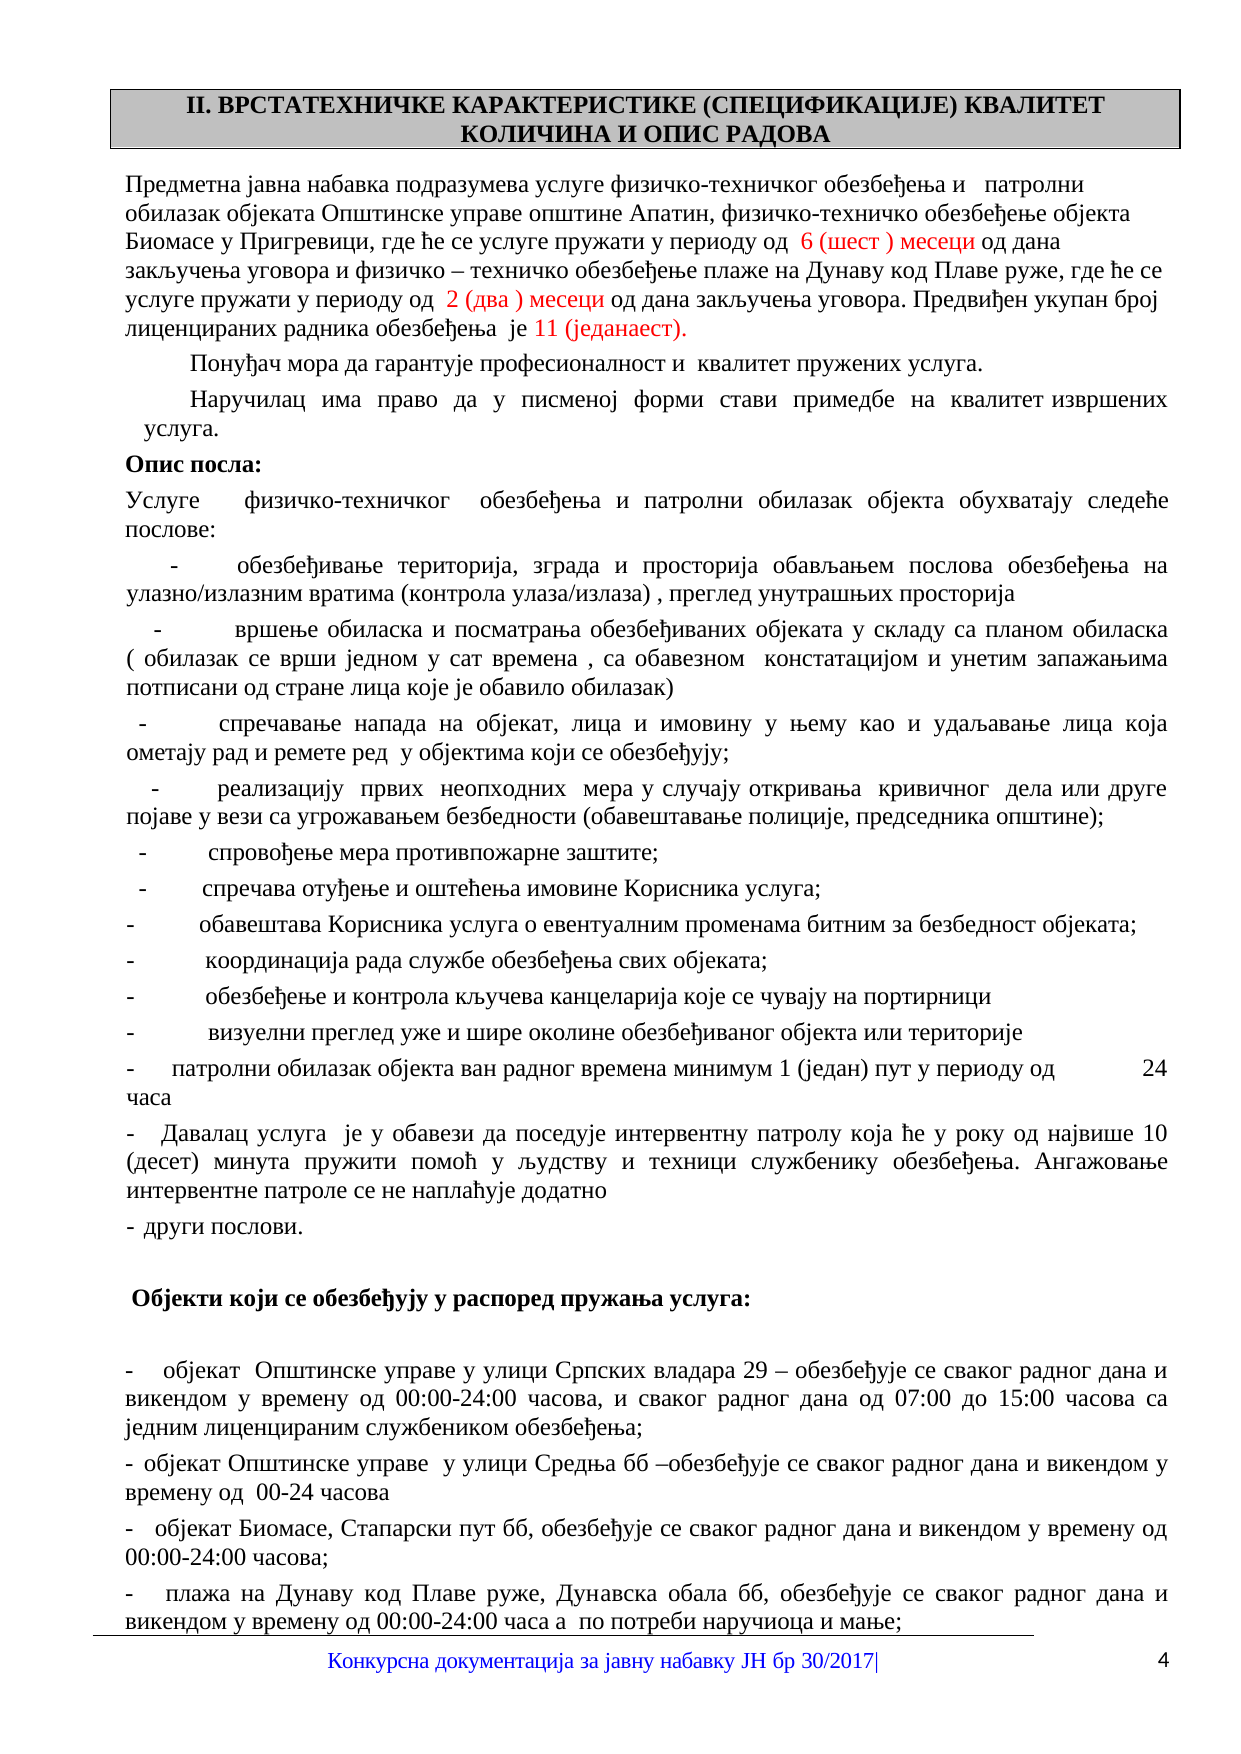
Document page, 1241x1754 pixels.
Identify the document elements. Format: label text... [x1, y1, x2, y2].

text - реализацију првих неопходних мера у случају откривања кривичног дела или друге појаве у вези са угрожавањем безбедности (обавештавање полиције, председника општине); [126, 773, 1169, 830]
text - објекат Општинске управе у улици Српских владара 29 – обезбеђује се сваког радног дана и викендом у времену од 00:00-24:00 часова, и сваког радног дана од 07:00 до 15:00 часова са једним лиценцираним службеником обезбеђења; [125, 1355, 1169, 1441]
text - обезбеђивање територија, зграда и просторија обављањем послова обезбеђења на улазно/излазним вратима (контрола улаза/излаза) , преглед унутрашњих просторија [126, 550, 1169, 607]
text Предметна јавна набавка подразумева услуге физичко-техничког обезбеђења и патролни обилазак објеката Општинске управе општине Апатин, физичко-техничко обезбеђење објекта Биомасе у Пригревици, где ће се услуге пружати у периоду од 6 (шест ) месеци од дана закључења уговора и физичко – техничко обезбеђење плаже на Дунаву код Плаве руже, где ће се услуге пружати у периоду од 2 (два ) месеци од дана закључења уговора. Предвиђен укупан број лиценцираних радника обезбеђења је 11 (једанаест). [125, 169, 1169, 341]
text Услуге физичко-техничког обезбеђења и патролни обилазак објекта обухватају следеће послове: [125, 485, 1169, 543]
text - Давалац услуга је у обавези да поседује интервентну патролу која ће у року од највише 10 (десет) минута пружити помоћ у људству и техници службенику обезбеђења. Ангажовање интервентне патроле се не наплаћује додатно [126, 1118, 1169, 1204]
text - спречавање напада на објекат, лица и имовину у њему као и удаљавање лица која ометају рад и ремете ред у објектима који се обезбеђују; [126, 708, 1169, 765]
text - вршење обиласка и посматрања обезбеђиваних објеката у складу са планом обиласка ( обилазак се врши једном у сат времена , са обавезном констатацијом и унетим запажањима потписани од стране лица које је обавило обилазак) [126, 614, 1169, 701]
table_header II. ВРСТАТЕХНИЧКЕ КАРАКТЕРИСТИКЕ (СПЕЦИФИКАЦИЈЕ) КВАЛИТЕТ КОЛИЧИНА И ОПИС РАДОВА [831, 90, 1179, 147]
table_header II. ВРСТАТЕХНИЧКЕ КАРАКТЕРИСТИКЕ (СПЕЦИФИКАЦИЈЕ) КВАЛИТЕТ КОЛИЧИНА И ОПИС РАДОВА [111, 90, 460, 147]
text - обезбеђење и контрола кључева канцеларија које се чувају на портирници [126, 981, 1169, 1010]
text - спречава отуђење и оштећења имовине Корисника услуга; [126, 873, 1169, 902]
text - патролни обилазак објекта ван радног времена минимум 1 (један) пут у периоду од 24 часа [126, 1053, 1169, 1110]
text - објекат Општинске управе у улици Средња бб –обезбеђује се сваког радног дана и викендом у времену од 00-24 часова [125, 1448, 1169, 1506]
text - спровођење мера противпожарне заштите; [126, 837, 1169, 866]
text Објекти који се обезбеђују у распоред пружања услуга: [125, 1283, 1169, 1312]
text - координација рада службе обезбеђења свих објеката; [126, 945, 1169, 974]
text Опис посла: [125, 449, 1169, 478]
text - обавештава Корисника услуга о евентуалним променама битним за безбедност објеката; [126, 909, 1169, 938]
text Понуђач мора да гарантује професионалност и квалитет пружених услуга. [171, 348, 1169, 377]
text - објекат Биомасе, Стапарски пут бб, обезбеђује се сваког радног дана и викендом у времену од 00:00-24:00 часова; [125, 1513, 1169, 1570]
text - други послови. [126, 1211, 1169, 1240]
text Наручилац има право да у писменој форми стави примедбе на квалитет извршених услуга. [144, 384, 1169, 442]
text - визуелни преглед уже и шире околине обезбеђиваног објекта или територије [126, 1017, 1169, 1046]
text - плажа на Дунаву код Плаве руже, Дунавска обала бб, обезбеђује се сваког радног дана и викендом у времену од 00:00-24:00 часа а по потреби наручиоца и мање; [125, 1578, 1169, 1635]
